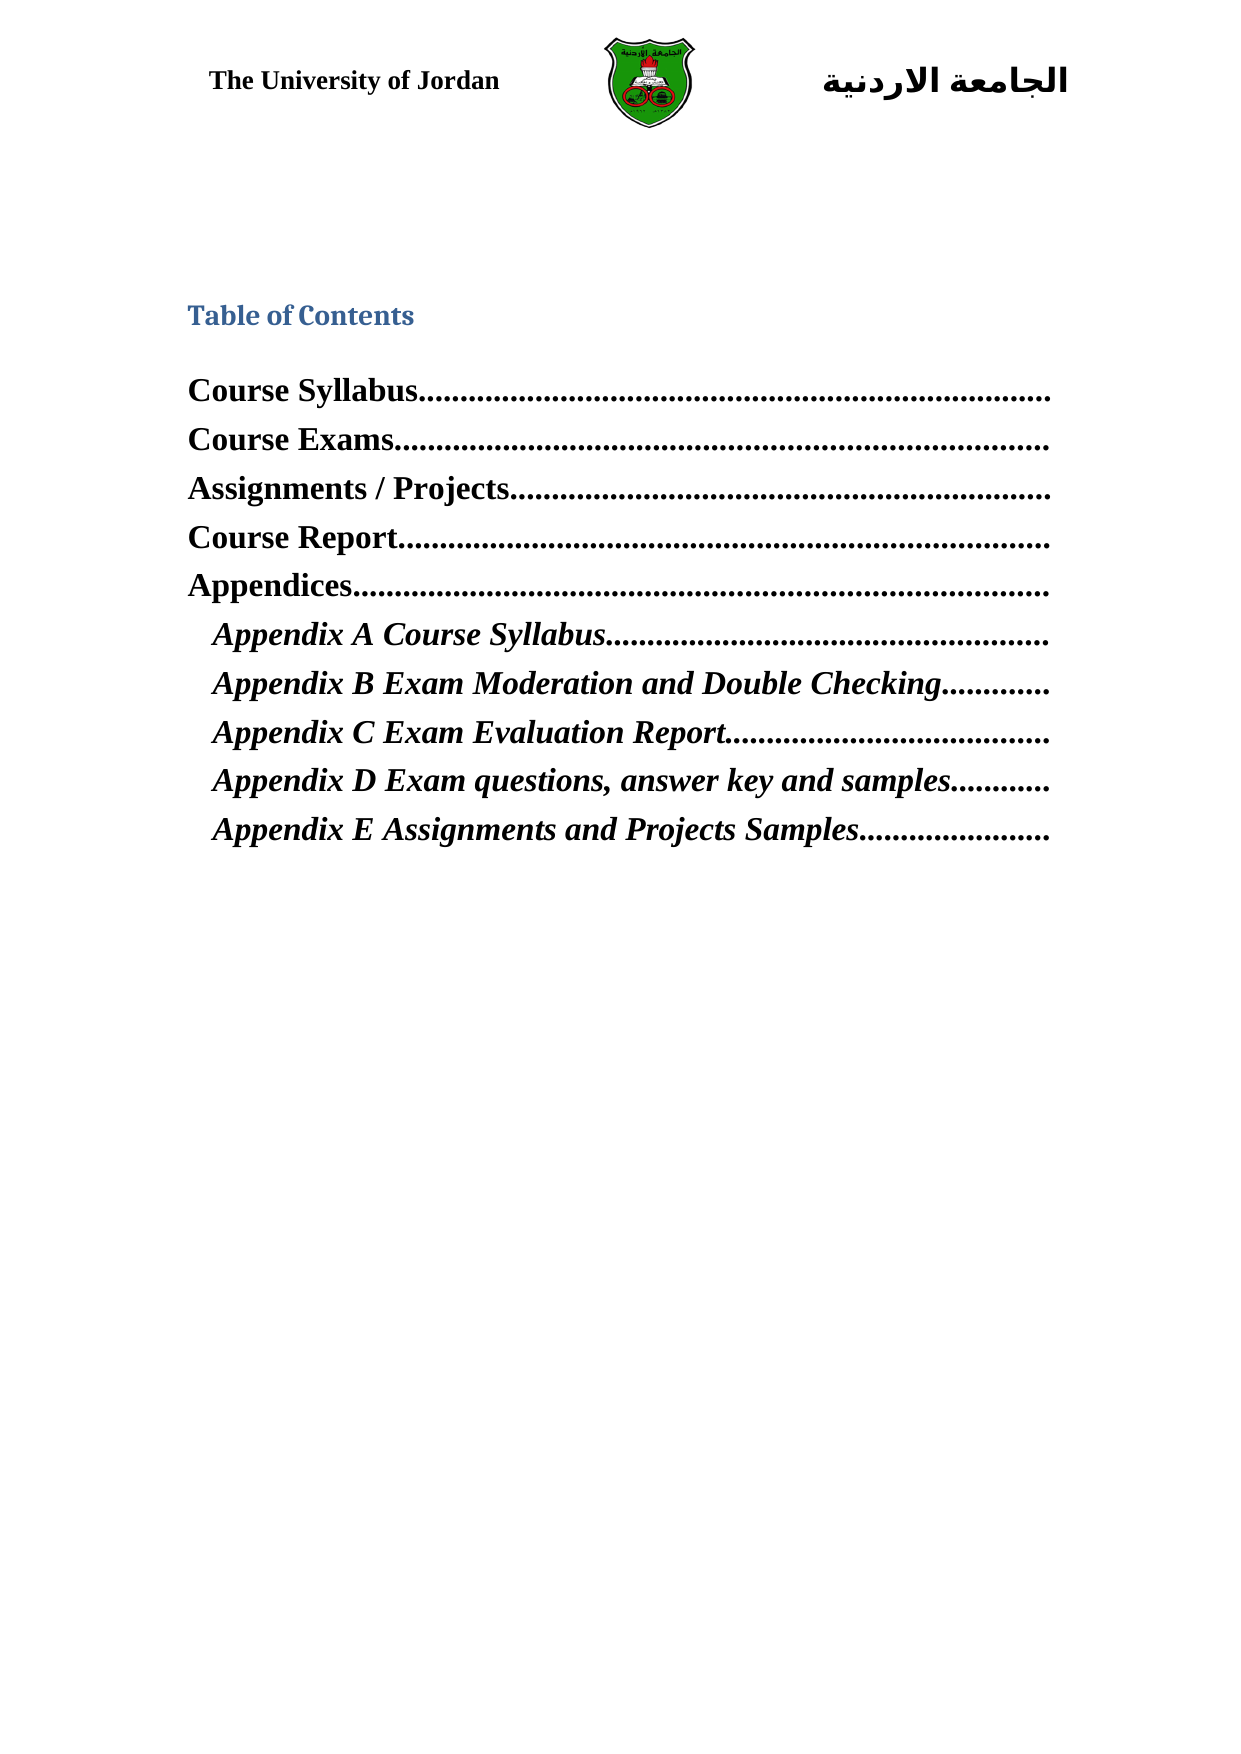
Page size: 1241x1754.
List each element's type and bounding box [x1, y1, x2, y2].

picture [595, 28, 700, 132]
